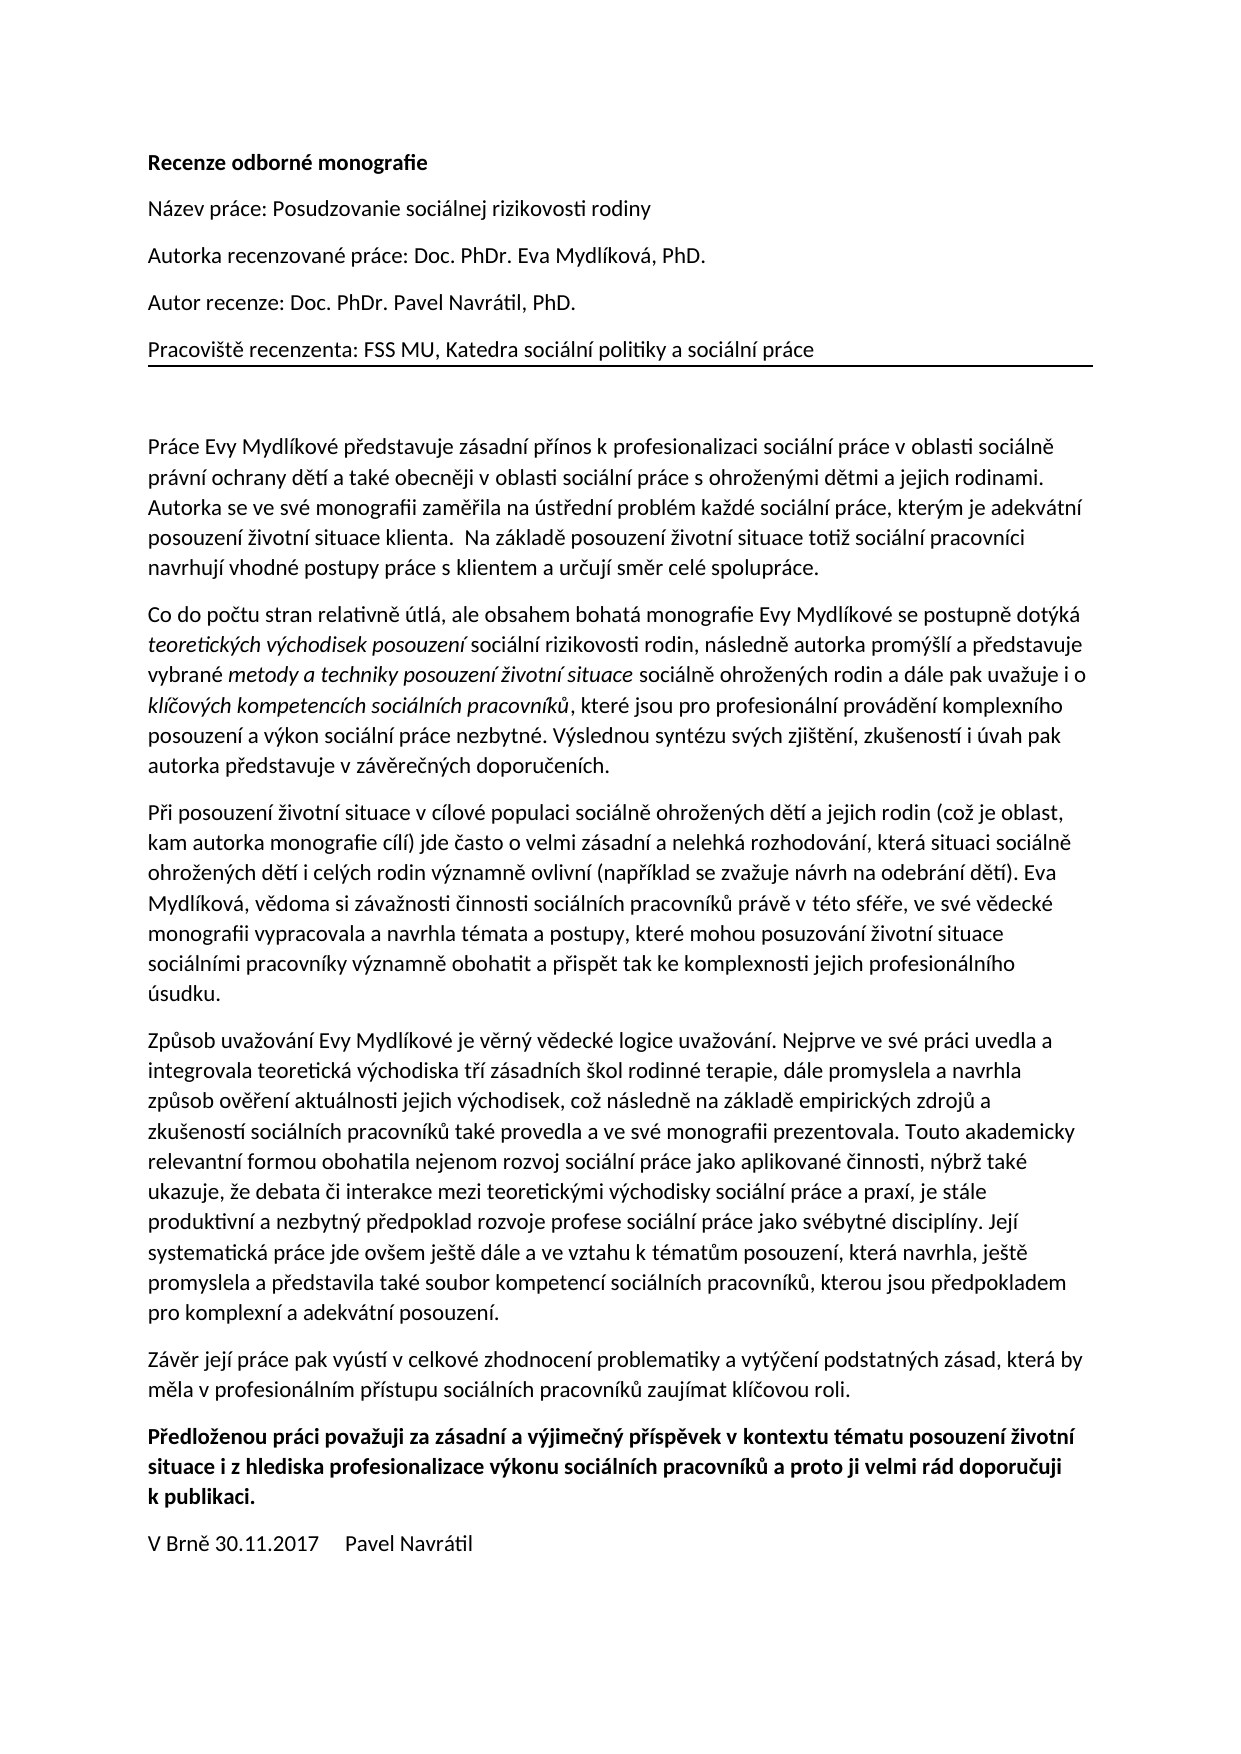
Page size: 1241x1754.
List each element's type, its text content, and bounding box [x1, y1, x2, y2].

text V Brně 30.11.2017 Pavel Navrátil [148, 1529, 1093, 1557]
text Autor recenze: Doc. PhDr. Pavel Navrátil, PhD. [148, 288, 1093, 316]
text Recenze odborné monografie [148, 148, 1093, 176]
text Pracoviště recenzenta: FSS MU, Katedra sociální politiky a sociální práce [148, 335, 1093, 365]
text Závěr její práce pak vyústí v celkové zhodnocení problematiky a vytýčení podstatných zásad, která by měla v profesionálním přístupu sociálních pracovníků zaujímat klíčovou roli. [148, 1345, 1093, 1403]
text Autorka recenzované práce: Doc. PhDr. Eva Mydlíková, PhD. [148, 241, 1093, 269]
text Co do počtu stran relativně útlá, ale obsahem bohatá monografie Evy Mydlíkové se postupně dotýká teoretických východisek posouzení sociální rizikovosti rodin, následně autorka promýšlí a představuje vybrané metody a techniky posouzení životní situace sociálně ohrožených rodin a dále pak uvažuje i o klíčových kompetencích sociálních pracovníků, které jsou pro profesionální provádění komplexního posouzení a výkon sociální práce nezbytné. Výslednou syntézu svých zjištění, zkušeností i úvah pak autorka představuje v závěrečných doporučeních. [148, 600, 1093, 779]
text Při posouzení životní situace v cílové populaci sociálně ohrožených dětí a jejich rodin (což je oblast, kam autorka monografie cílí) jde často o velmi zásadní a nelehká rozhodování, která situaci sociálně ohrožených dětí i celých rodin významně ovlivní (například se zvažuje návrh na odebrání dětí). Eva Mydlíková, vědoma si závažnosti činnosti sociálních pracovníků právě v této sféře, ve své vědecké monografii vypracovala a navrhla témata a postupy, které mohou posuzování životní situace sociálními pracovníky významně obohatit a přispět tak ke komplexnosti jejich profesionálního úsudku. [148, 798, 1093, 1007]
text Název práce: Posudzovanie sociálnej rizikovosti rodiny [148, 194, 1093, 222]
text Předloženou práci považuji za zásadní a výjimečný příspěvek v kontextu tématu posouzení životní situace i z hlediska profesionalizace výkonu sociálních pracovníků a proto ji velmi rád doporučuji k publikaci. [148, 1422, 1093, 1511]
text Práce Evy Mydlíkové představuje zásadní přínos k profesionalizaci sociální práce v oblasti sociálně právní ochrany dětí a také obecněji v oblasti sociální práce s ohroženými dětmi a jejich rodinami. Autorka se ve své monografii zaměřila na ústřední problém každé sociální práce, kterým je adekvátní posouzení životní situace klienta. Na základě posouzení životní situace totiž sociální pracovníci navrhují vhodné postupy práce s klientem a určují směr celé spolupráce. [148, 432, 1093, 581]
text Způsob uvažování Evy Mydlíkové je věrný vědecké logice uvažování. Nejprve ve své práci uvedla a integrovala teoretická východiska tří zásadních škol rodinné terapie, dále promyslela a navrhla způsob ověření aktuálnosti jejich východisek, což následně na základě empirických zdrojů a zkušeností sociálních pracovníků také provedla a ve své monografii prezentovala. Touto akademicky relevantní formou obohatila nejenom rozvoj sociální práce jako aplikované činnosti, nýbrž také ukazuje, že debata či interakce mezi teoretickými východisky sociální práce a praxí, je stále produktivní a nezbytný předpoklad rozvoje profese sociální práce jako svébytné disciplíny. Její systematická práce jde ovšem ještě dále a ve vztahu k tématům posouzení, která navrhla, ještě promyslela a představila také soubor kompetencí sociálních pracovníků, kterou jsou předpokladem pro komplexní a adekvátní posouzení. [148, 1026, 1093, 1326]
